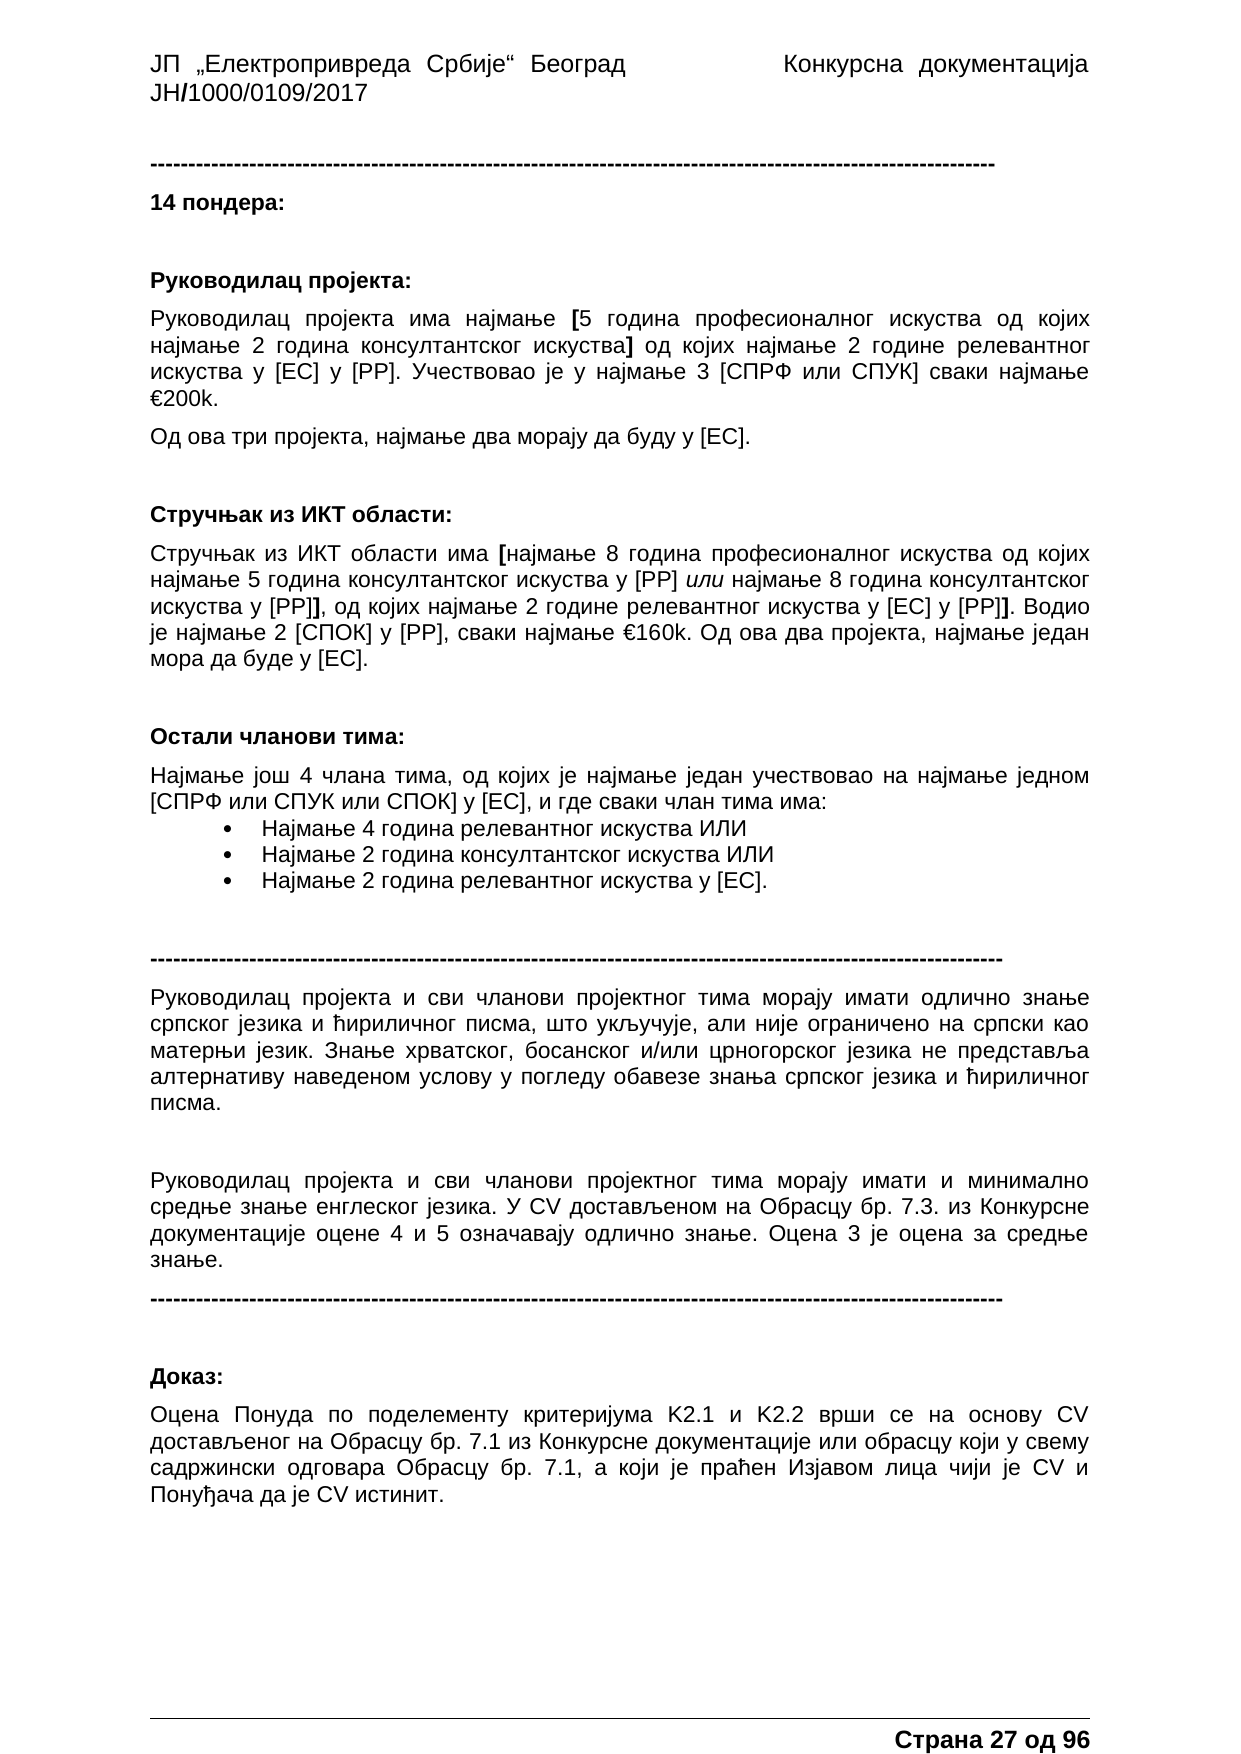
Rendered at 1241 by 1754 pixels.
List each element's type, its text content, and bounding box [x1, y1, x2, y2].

text Стручњак из ИКТ области има [најмање 8 година професионалног искуства од којих најмање 5 година консултантског искуства у [РР] или најмање 8 година консултантског искуства у [РР]], од којих најмање 2 године релевантног искуства у [ЕС] у [РР]]. Водио је најмање 2 [СПОК] у [РР], сваки најмање €160k. Од ова два пројекта, најмање један мора да буде у [ЕС]. [150, 540, 1090, 672]
text Стручњак из ИКТ области: [150, 501, 1090, 527]
list Најмање 2 година консултантског искуства ИЛИ [224, 841, 1090, 867]
text 14 пондера: [150, 189, 1090, 215]
text Најмање још 4 члана тима, од којих је најмање један учествовао на најмање једном [СПРФ или СПУК или СПОК] у [ЕС], и где сваки члан тима има: [150, 762, 1090, 814]
text Оцена Понуда по поделементу критеријума K2.1 и K2.2 врши се на основу CV достављеног на Обрасцу бр. 7.1 из Конкурсне документације или обрасцу који у свему садржински одговара Обрасцу бр. 7.1, а који је праћен Изјавом лица чији је CV и Понуђача да је CV истинит. [150, 1401, 1090, 1507]
text Од ова три пројекта, најмање два морају да буду у [ЕС]. [150, 423, 1090, 450]
text Руководилац пројекта има најмање [5 година професионалног искуства од којих најмање 2 годинa консултантског искуства] од којих најмање 2 године релевантног искуства у [ЕС] у [РР]. Учествовао је у најмање 3 [СПРФ или СПУК] сваки најмање €200k. [150, 305, 1090, 411]
text ---------------------------------------------------------------------------------------------------------------- [150, 1285, 1084, 1311]
text Доказ: [150, 1363, 1090, 1389]
text Руководилац пројекта и сви чланови пројектног тима морају имати и минимално средње знање енглеског језика. У CV достављеном на Обрасцу бр. 7.3. из Конкурсне документације оцене 4 и 5 означавају одлично знање. Оцена 3 је оцена за средње знање. [150, 1167, 1090, 1272]
list Најмање 2 година релевантног искуства у [ЕС]. [224, 867, 1090, 894]
text Руководилац пројекта: [150, 267, 1090, 293]
text --------------------------------------------------------------------------------------------------------------- [150, 150, 1084, 176]
list Најмање 4 година релевантног искуства ИЛИ [224, 814, 1090, 841]
text Руководилац пројекта и сви чланови пројектног тима морају имати одлично знање српског језика и ћириличног писма, што укључује, али није ограничено на српски као матерњи језик. Знање хрватског, босанског и/или црногорског језика не представља алтернативу наведеном услову у погледу обавезе знања српског језика и ћириличног писма. [150, 984, 1090, 1116]
text ---------------------------------------------------------------------------------------------------------------- [150, 945, 1084, 971]
text Остали чланови тима: [150, 723, 1090, 749]
